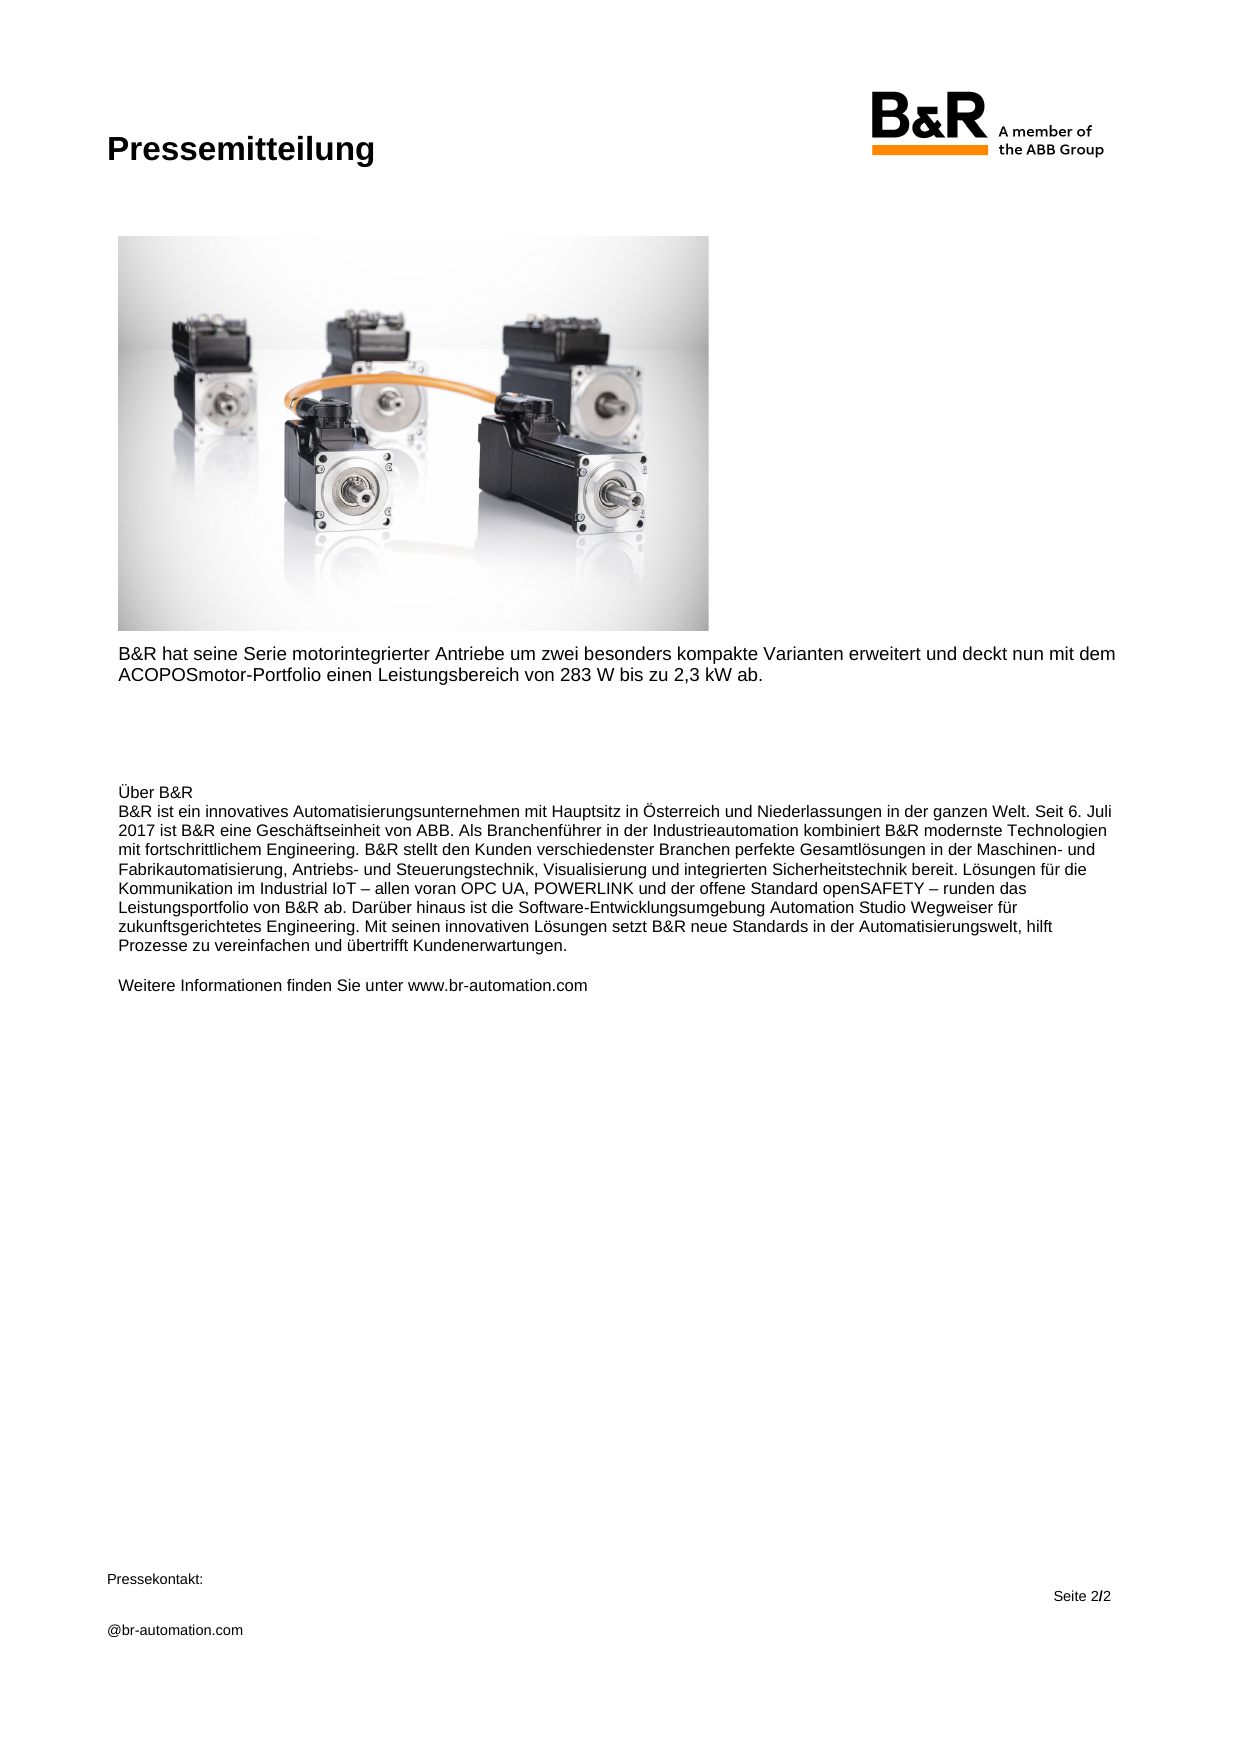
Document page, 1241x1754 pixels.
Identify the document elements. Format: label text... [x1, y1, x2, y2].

text Über B&R [118, 783, 1122, 802]
picture [118, 236, 709, 631]
picture [863, 82, 1111, 168]
text B&R ist ein innovatives Automatisierungsunternehmen mit Hauptsitz in Österreich und Niederlassungen in der ganzen Welt. Seit 6. Juli 2017 ist B&R eine Geschäftseinheit von ABB. Als Branchenführer in der Industrieautomation kombiniert B&R modernste Technologien mit fortschrittlichem Engineering. B&R stellt den Kunden verschiedenster Branchen perfekte Gesamtlösungen in der Maschinen- und Fabrikautomatisierung, Antriebs- und Steuerungstechnik, Visualisierung und integrierten Sicherheitstechnik bereit. Lösungen für die Kommunikation im Industrial IoT – allen voran OPC UA, POWERLINK und der offene Standard openSAFETY – runden das Leistungsportfolio von B&R ab. Darüber hinaus ist die Software-Entwicklungsumgebung Automation Studio Wegweiser für zukunftsgerichtetes Engineering. Mit seinen innovativen Lösungen setzt B&R neue Standards in der Automatisierungswelt, hilft Prozesse zu vereinfachen und übertrifft Kundenerwartungen. [118, 802, 1122, 955]
text B&R hat seine Serie motorintegrierter Antriebe um zwei besonders kompakte Varianten erweitert und deckt nun mit dem ACOPOSmotor-Portfolio einen Leistungsbereich von 283 W bis zu 2,3 kW ab. [118, 643, 1122, 686]
text Weitere Informationen finden Sie unter www.br-automation.com [118, 976, 1122, 995]
